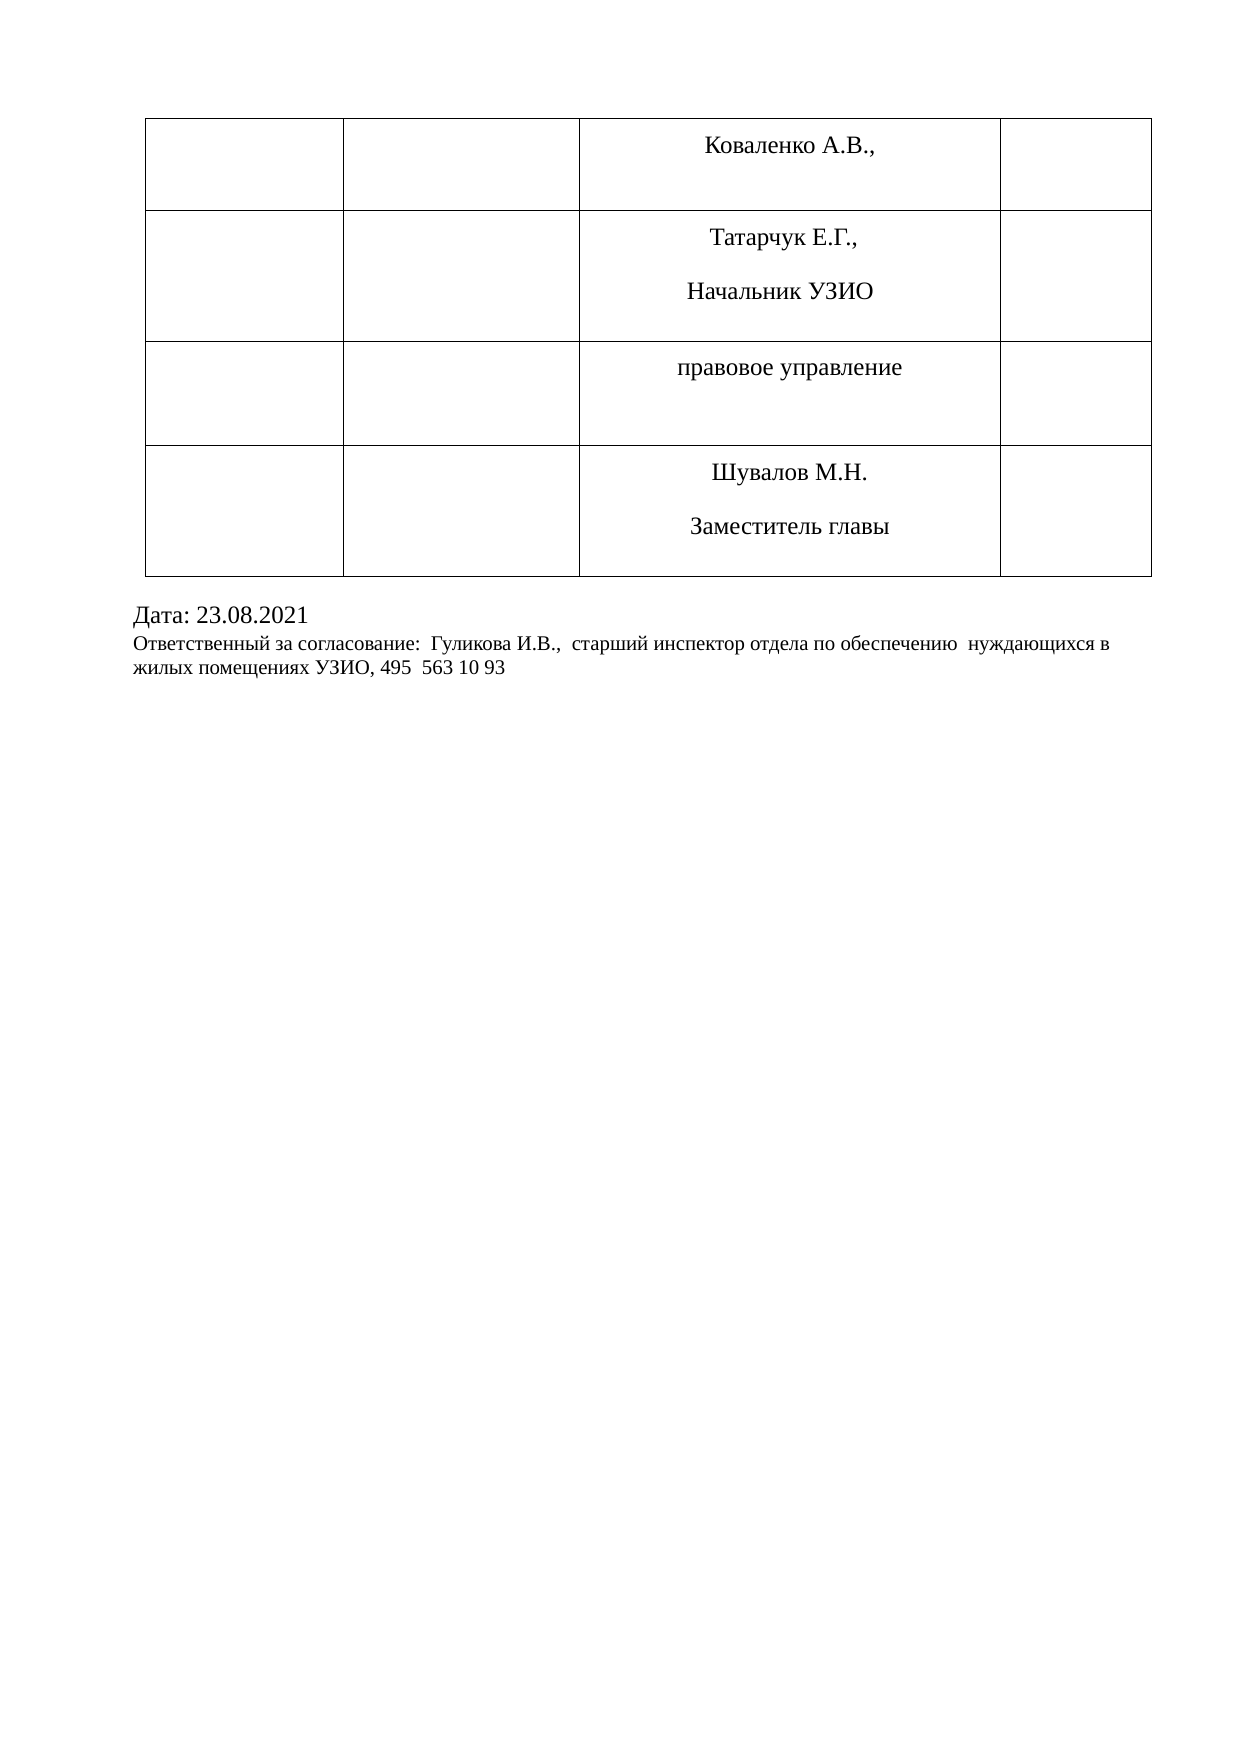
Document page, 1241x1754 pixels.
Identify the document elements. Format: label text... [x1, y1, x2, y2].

table_cell [344, 119, 579, 210]
text Дата: 23.08.2021 [133, 593, 1152, 631]
text Ответственный за согласование: Гуликова И.В., старший инспектор отдела по обеспечению нуждающихся в жилых помещениях УЗИО, 495 563 10 93 [133, 631, 1152, 679]
table_cell Коваленко А.В., Заместитель начальника УЗИО [580, 119, 1000, 210]
table_cell [146, 446, 343, 576]
table_cell [146, 342, 343, 445]
table_cell [146, 211, 343, 341]
table_cell Татарчук Е.Г., Начальник УЗИО [580, 211, 1000, 341]
table_cell [146, 119, 343, 210]
table_cell [1001, 119, 1151, 210]
table_cell [344, 342, 579, 445]
table_cell [344, 211, 579, 341]
table_cell правовое управление [580, 342, 1000, 445]
table_cell [1001, 211, 1151, 341]
table_cell Шувалов М.Н. Заместитель главы [580, 446, 1000, 576]
table_cell [1001, 446, 1151, 576]
table_cell [1001, 342, 1151, 445]
table_cell [344, 446, 579, 576]
